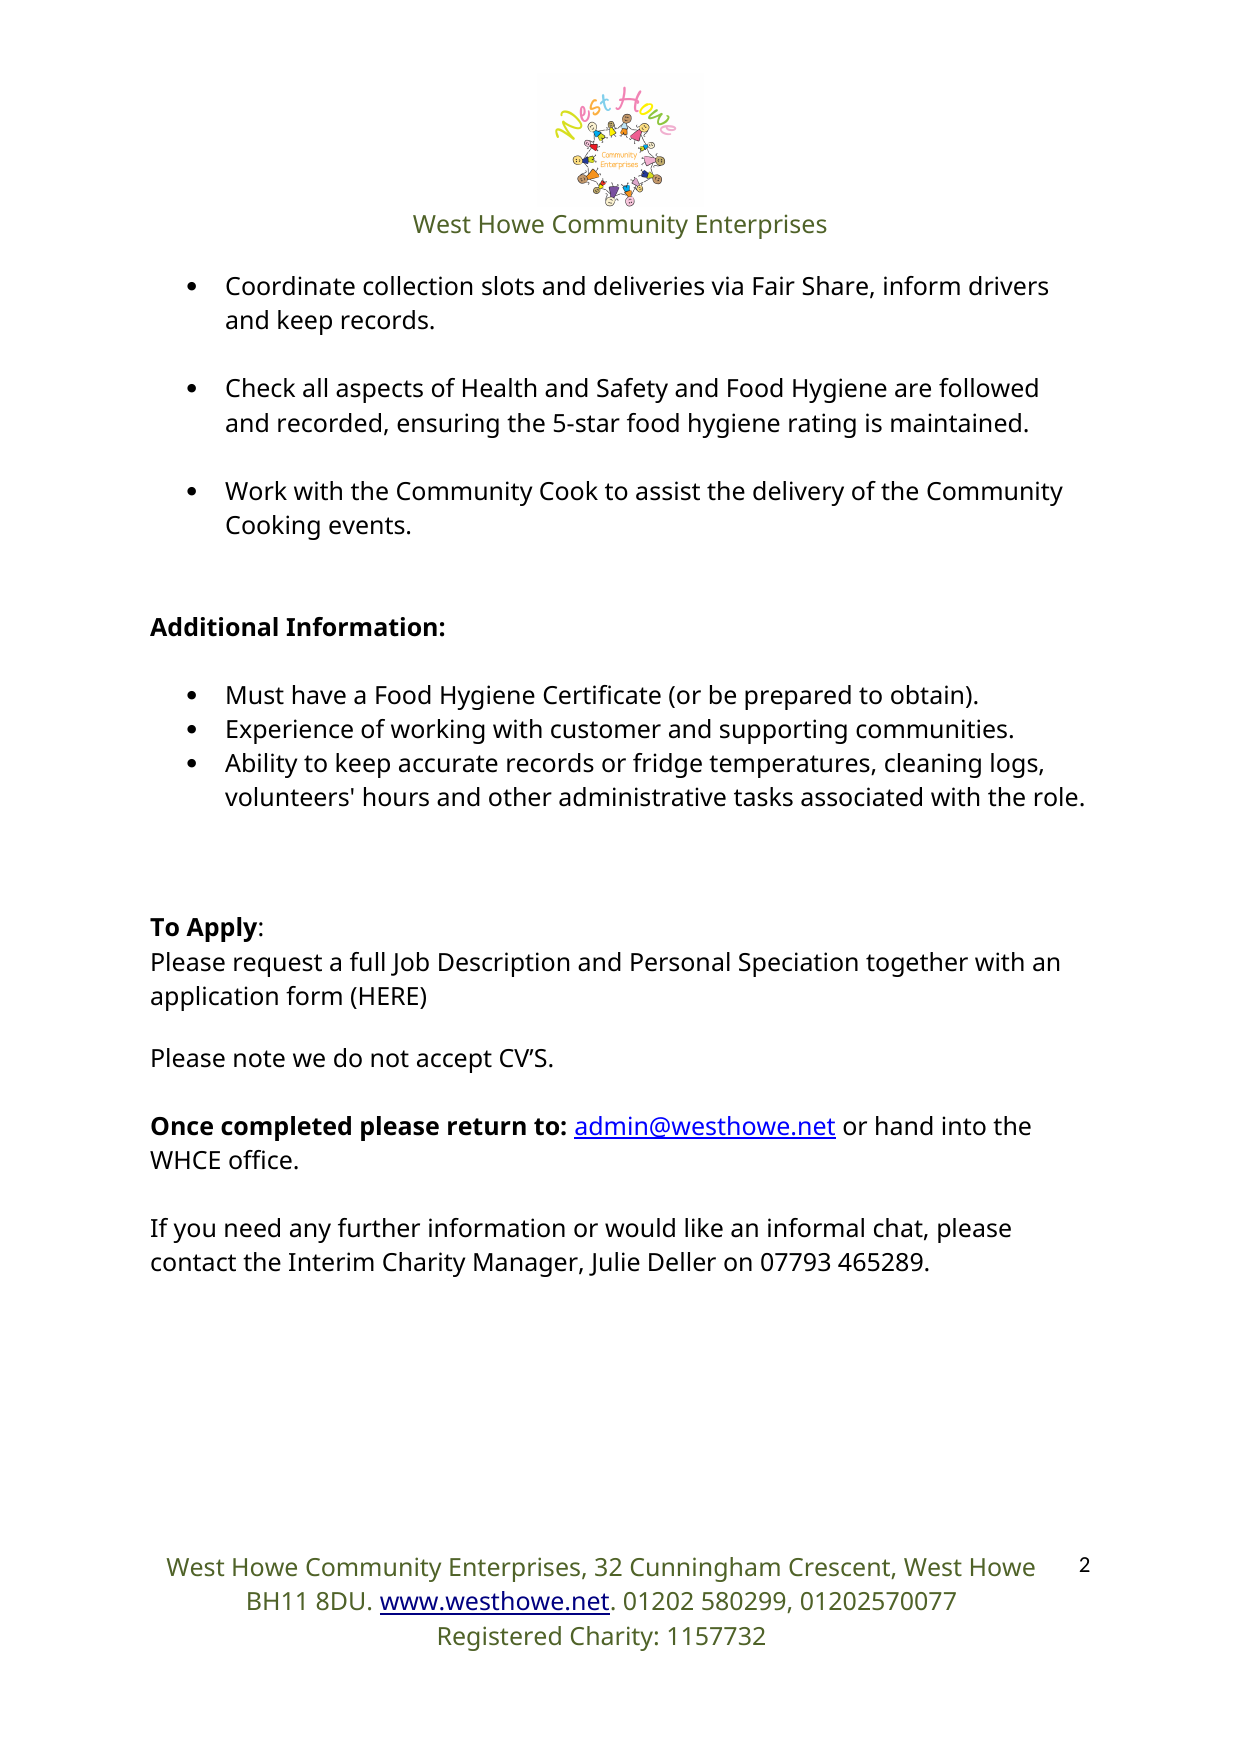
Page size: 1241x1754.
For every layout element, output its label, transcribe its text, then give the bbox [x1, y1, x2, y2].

list Coordinate collection slots and deliveries via Fair Share, inform drivers and keep records. [187, 269, 1090, 337]
text Please request a full Job Description and Personal Speciation together with an application form (HERE) [150, 944, 1090, 1012]
picture [536, 73, 704, 207]
text Additional Information: [150, 609, 1090, 644]
text If you need any further information or would like an informal chat, please contact the Interim Charity Manager, Julie Deller on 07793 465289. [150, 1211, 1090, 1279]
list Experience of working with customer and supporting communities. [187, 712, 1090, 746]
list Work with the Community Cook to assist the delivery of the Community Cooking events. [187, 473, 1090, 541]
text Once completed please return to: admin@westhowe.net or hand into the WHCE office. [150, 1108, 1090, 1177]
list Check all aspects of Health and Safety and Food Hygiene are followed and recorded, ensuring the 5-star food hygiene rating is maintained. [187, 371, 1090, 439]
list Must have a Food Hygiene Certificate (or be prepared to obtain). [187, 678, 1090, 712]
list Ability to keep accurate records or fridge temperatures, cleaning logs, volunteers' hours and other administrative tasks associated with the role. [187, 746, 1090, 814]
text To Apply: [150, 910, 1090, 944]
text Please note we do not accept CV’S. [150, 1040, 1090, 1074]
